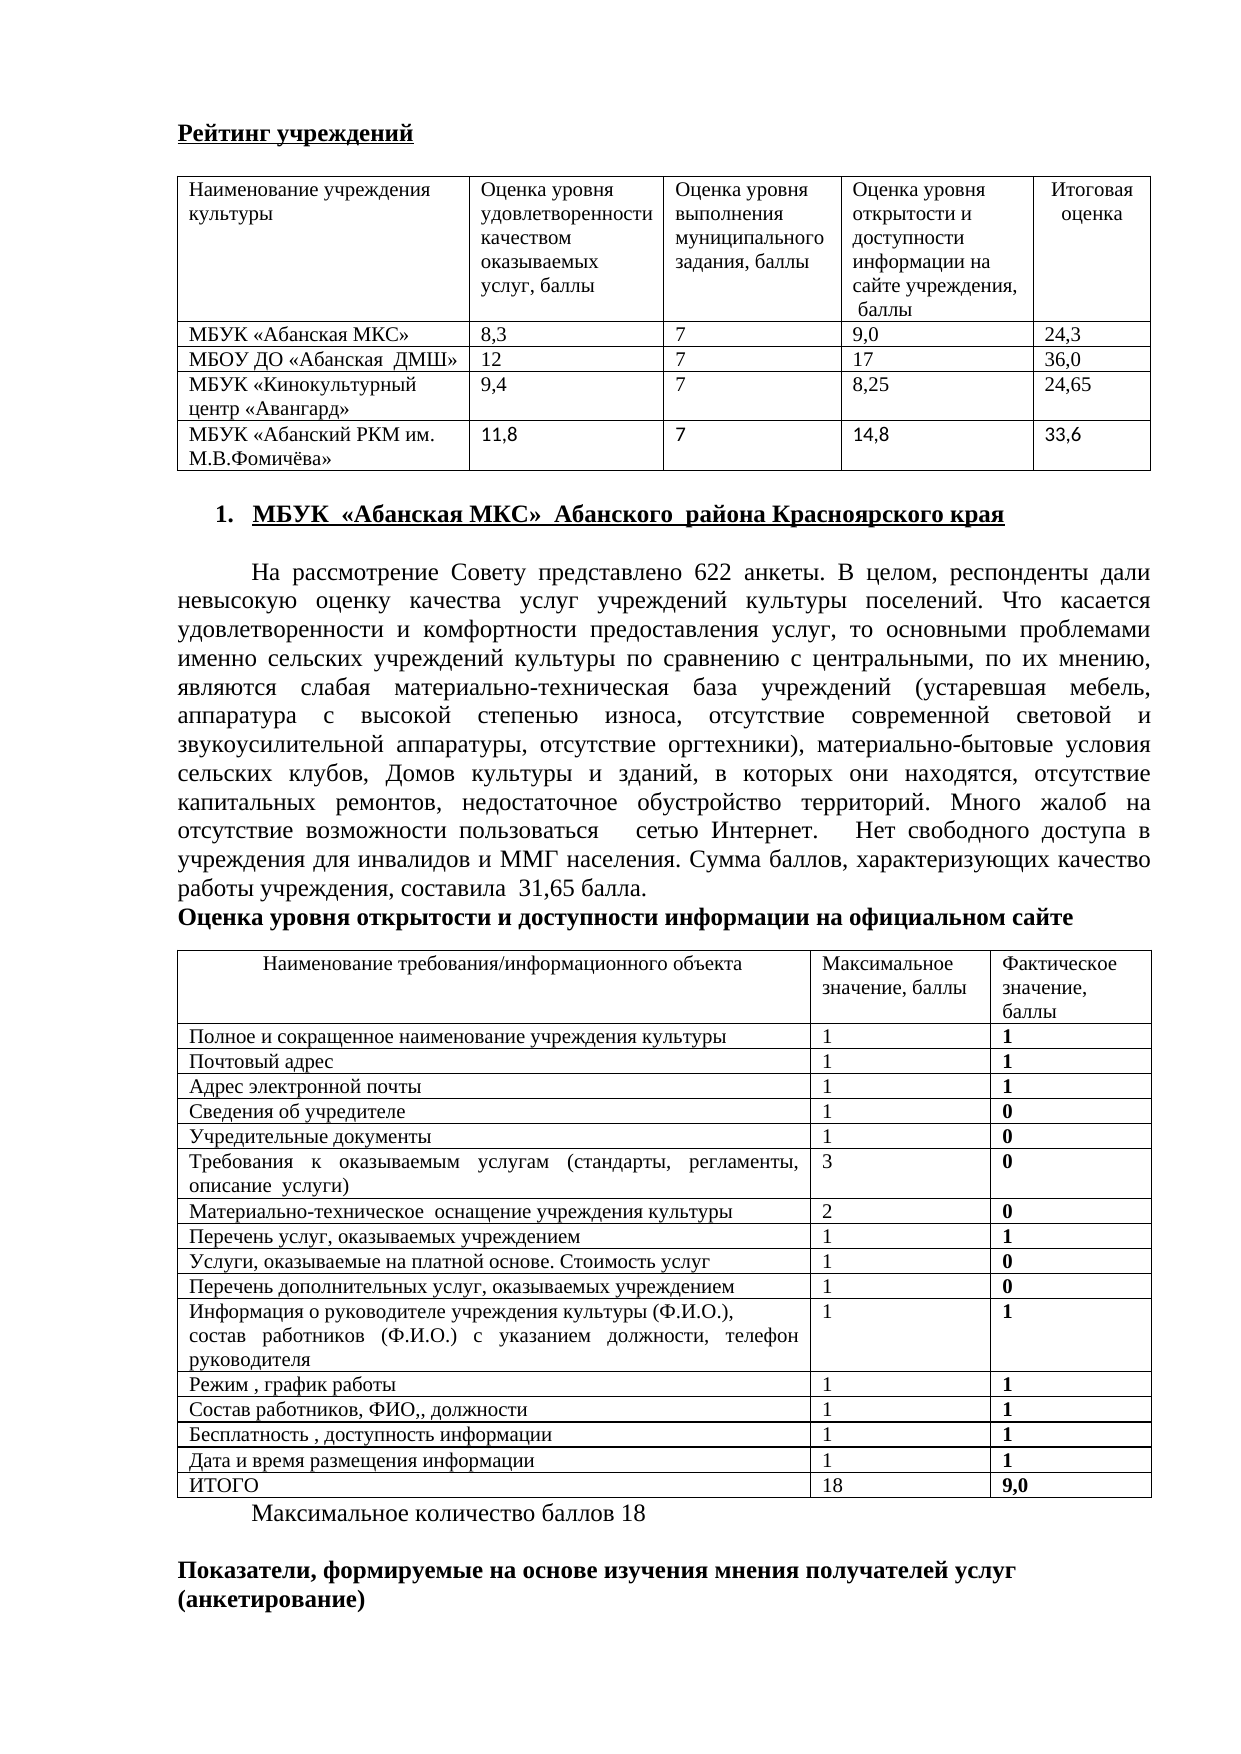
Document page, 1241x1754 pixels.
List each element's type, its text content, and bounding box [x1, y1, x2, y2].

table_cell 11,8 [470, 421, 663, 469]
table_cell Информация о руководителе учреждения культуры (Ф.И.О.), состав работников (Ф.И.О.) с указанием должности, телефон руководителя [178, 1299, 810, 1371]
table_cell 1 [811, 1274, 990, 1298]
table_cell 1 [991, 1397, 1151, 1421]
table_cell 12 [470, 347, 663, 371]
text Рейтинг учреждений [177, 118, 1152, 147]
table_cell 24,65 [1034, 372, 1150, 420]
table_header Максимальное значение, баллы [811, 951, 990, 1023]
table_cell 1 [811, 1448, 990, 1472]
table_cell Состав работников, ФИО,, должности [178, 1397, 810, 1421]
table_cell 0 [991, 1099, 1151, 1123]
table_cell 0 [991, 1249, 1151, 1273]
text Максимальное количество баллов 18 [177, 1498, 1152, 1526]
text Показатели, формируемые на основе изучения мнения получателей услуг (анкетирование) [177, 1555, 1152, 1613]
table_cell 1 [811, 1024, 990, 1048]
table_cell 9,0 [991, 1473, 1151, 1497]
table_cell ИТОГО [178, 1473, 810, 1497]
table_cell Адрес электронной почты [178, 1074, 810, 1098]
table_cell 0 [991, 1149, 1151, 1197]
table_header Наименование требования/информационного объекта [178, 951, 810, 1023]
table_cell 1 [991, 1224, 1151, 1248]
table_cell Дата и время размещения информации [178, 1448, 810, 1472]
table_cell 7 [664, 372, 841, 420]
table_cell 1 [991, 1024, 1151, 1048]
table_cell 1 [991, 1448, 1151, 1472]
table_cell 1 [811, 1249, 990, 1273]
table_cell Полное и сокращенное наименование учреждения культуры [178, 1024, 810, 1048]
table_header Оценка уровня удовлетворенности качеством оказываемых услуг, баллы [470, 177, 663, 321]
table_cell МБОУ ДО «Абанская ДМШ» [178, 347, 469, 371]
table_cell 1 [811, 1299, 990, 1371]
table_cell 1 [811, 1224, 990, 1248]
table_cell Материально-техническое оснащение учреждения культуры [178, 1199, 810, 1223]
table_cell МБУК «Абанская МКС» [178, 322, 469, 346]
table_cell 18 [811, 1473, 990, 1497]
table_cell 0 [991, 1274, 1151, 1298]
table_cell 17 [842, 347, 1033, 371]
table_cell 36,0 [1034, 347, 1150, 371]
table_cell 7 [664, 322, 841, 346]
table_cell 8,25 [842, 372, 1033, 420]
table_cell 7 [664, 421, 841, 469]
table_cell 1 [991, 1423, 1151, 1446]
table_cell Перечень дополнительных услуг, оказываемых учреждением [178, 1274, 810, 1298]
table_cell 1 [991, 1074, 1151, 1098]
table_cell 1 [991, 1049, 1151, 1073]
table_cell МБУК «Абанский РКМ им. М.В.Фомичёва» [178, 421, 469, 469]
table_cell 0 [991, 1124, 1151, 1148]
table_header Оценка уровня открытости и доступности информации на сайте учреждения, баллы [842, 177, 1033, 321]
list МБУК «Абанская МКС» Абанского района Красноярского края [215, 499, 1152, 528]
table_cell МБУК «Кинокультурный центр «Авангард» [178, 372, 469, 420]
table_cell 33,6 [1034, 421, 1150, 469]
table_cell 1 [991, 1372, 1151, 1396]
table_cell 1 [811, 1099, 990, 1123]
table_header Фактическое значение, баллы [991, 951, 1151, 1023]
table_cell Режим , график работы [178, 1372, 810, 1396]
table_cell 1 [811, 1124, 990, 1148]
table_header Итоговая оценка [1034, 177, 1150, 321]
table_cell 1 [811, 1074, 990, 1098]
table_cell 2 [811, 1199, 990, 1223]
table_cell Бесплатность , доступность информации [178, 1423, 810, 1446]
table_cell 1 [811, 1049, 990, 1073]
table_header Оценка уровня выполнения муниципального задания, баллы [664, 177, 841, 321]
table_cell 9,4 [470, 372, 663, 420]
table_cell 1 [811, 1397, 990, 1421]
table_cell Учредительные документы [178, 1124, 810, 1148]
table_cell Почтовый адрес [178, 1049, 810, 1073]
table_header Наименование учреждения культуры [178, 177, 469, 321]
table_cell 7 [664, 347, 841, 371]
table_cell 8,3 [470, 322, 663, 346]
table_cell 0 [991, 1199, 1151, 1223]
table_cell 3 [811, 1149, 990, 1197]
table_cell Перечень услуг, оказываемых учреждением [178, 1224, 810, 1248]
table_cell 1 [811, 1423, 990, 1446]
text На рассмотрение Совету представлено 622 анкеты. В целом, респонденты дали невысокую оценку качества услуг учреждений культуры поселений. Что касается удовлетворенности и комфортности предоставления услуг, то основными проблемами именно сельских учреждений культуры по сравнению с центральными, по их мнению, являются слабая материально-техническая база учреждений (устаревшая мебель, аппаратура с высокой степенью износа, отсутствие современной световой и звукоусилительной аппаратуры, отсутствие оргтехники), материально-бытовые условия сельских клубов, Домов культуры и зданий, в которых они находятся, отсутствие капитальных ремонтов, недостаточное обустройство территорий. Много жалоб на отсутствие возможности пользоваться сетью Интернет. Нет свободного доступа в учреждения для инвалидов и ММГ населения. Сумма баллов, характеризующих качество работы учреждения, составила 31,65 балла. [177, 557, 1152, 902]
table_cell 24,3 [1034, 322, 1150, 346]
table_cell 1 [811, 1372, 990, 1396]
table_cell 9,0 [842, 322, 1033, 346]
table_cell Сведения об учредителе [178, 1099, 810, 1123]
table_cell 14,8 [842, 421, 1033, 469]
table_cell 1 [991, 1299, 1151, 1371]
table_cell Требования к оказываемым услугам (стандарты, регламенты, описание услуги) [178, 1149, 810, 1197]
text Оценка уровня открытости и доступности информации на официальном сайте [177, 902, 1152, 931]
table_cell Услуги, оказываемые на платной основе. Стоимость услуг [178, 1249, 810, 1273]
